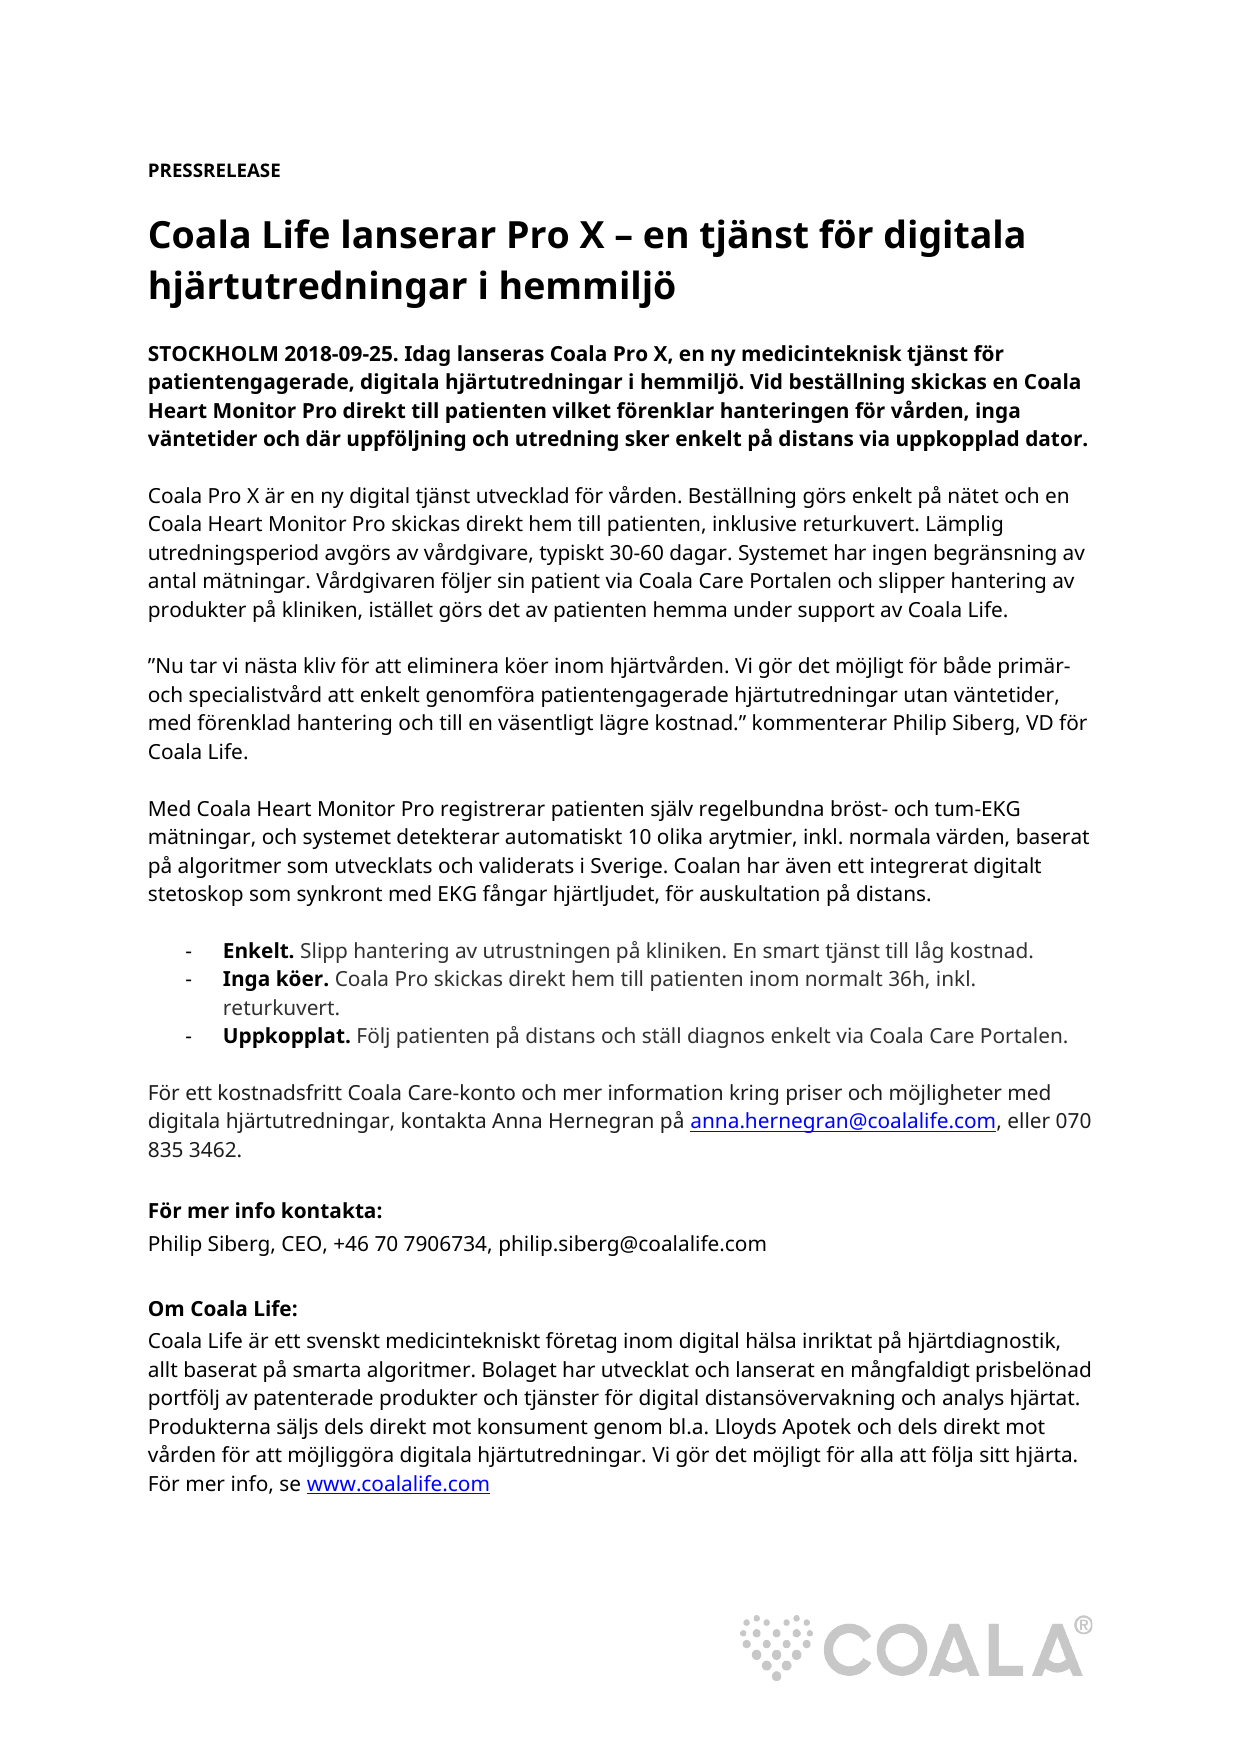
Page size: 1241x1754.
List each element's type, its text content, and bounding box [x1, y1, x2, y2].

text PRESSRELEASE [148, 148, 1093, 183]
text Coala Life är ett svenskt medicintekniskt företag inom digital hälsa inriktat på hjärtdiagnostik. Bolaget har utvecklat och lanserat en mångfaldigt prisbelönad portfölj hjärtat Produkterna säljs dels direkt mot konsument genom b Lloyds Apotekoch dels direkt mot vården för att möjliggöra digitala hjärtutredningar. Vi gör det möjligt för alla att följa sitt hjärta. [148, 1327, 1093, 1497]
picture [740, 1615, 1093, 1681]
text För mer info kontakta: [148, 1196, 1093, 1224]
text Om Coala Life: [148, 1294, 1093, 1322]
text Philip Siberg, CEO, +46 70 7906734, philip.siberg@coalalife.com [148, 1229, 1093, 1257]
